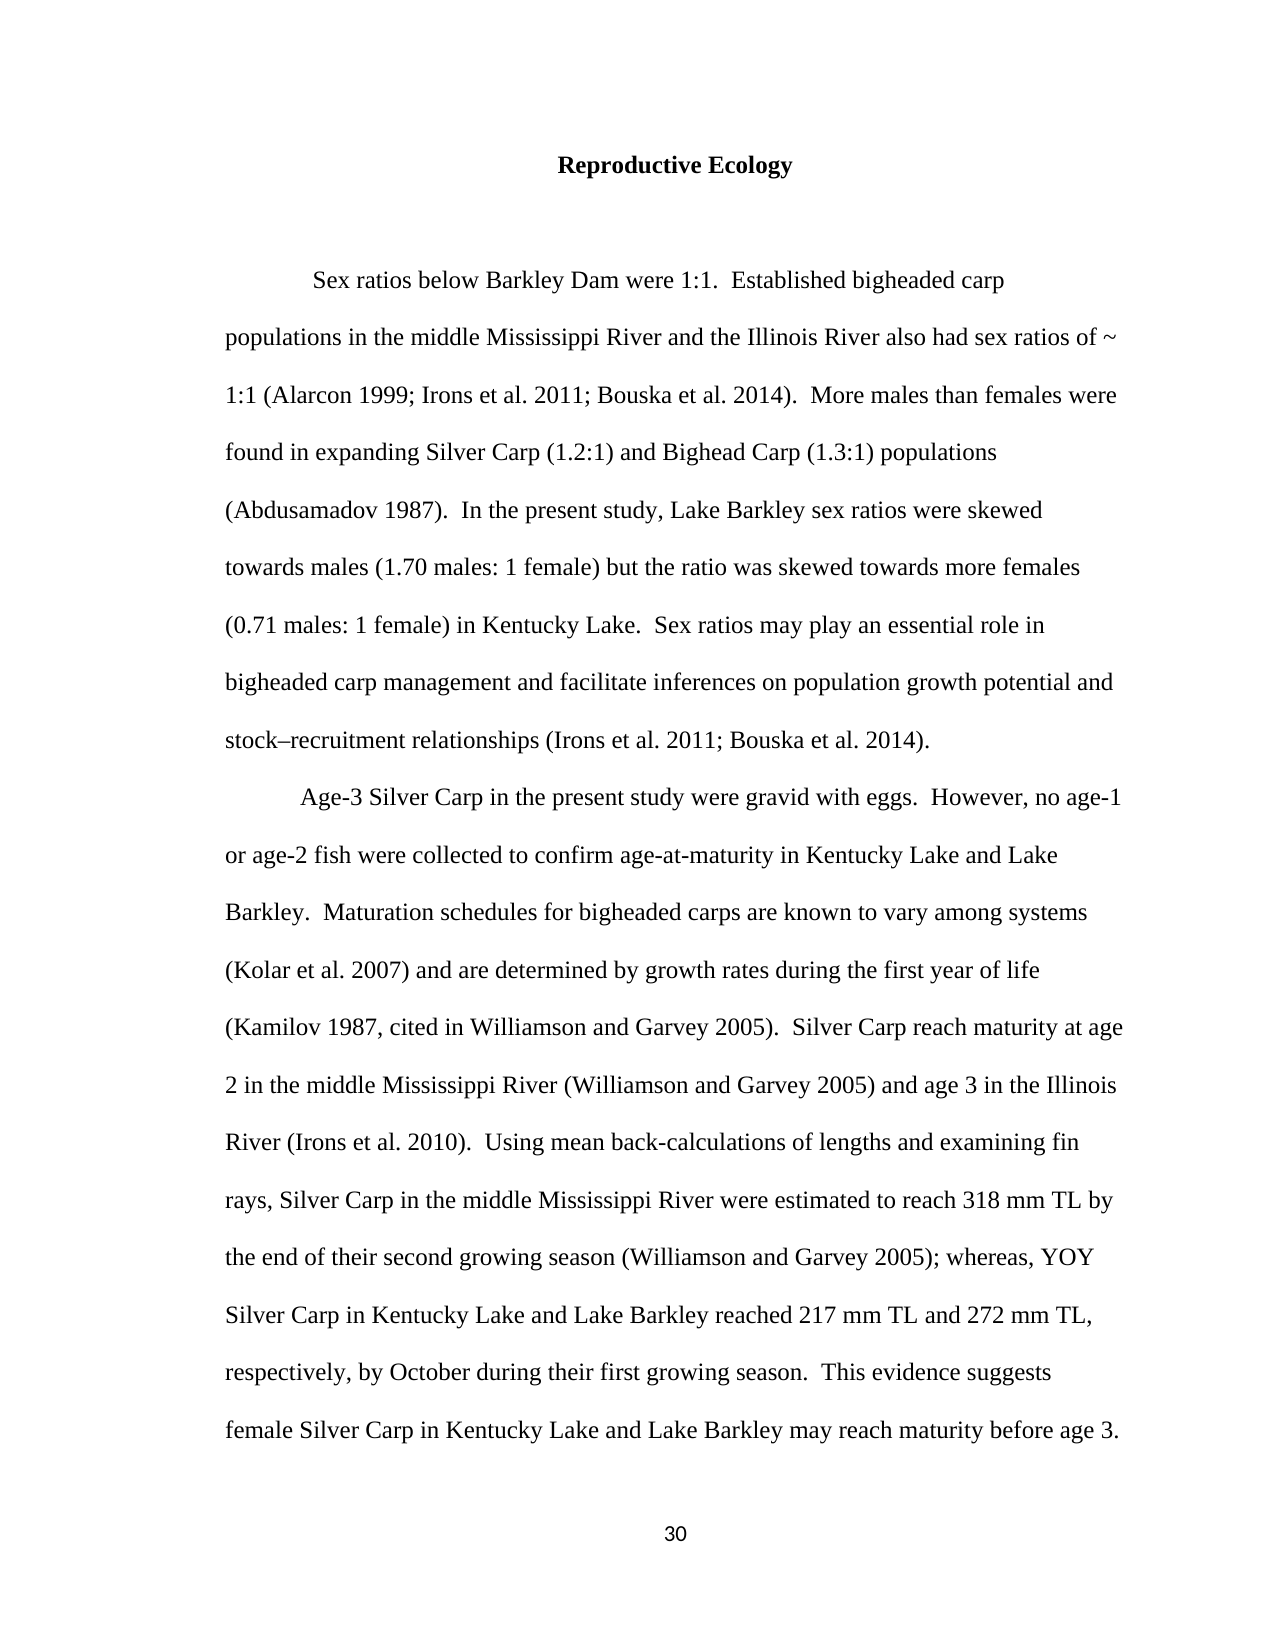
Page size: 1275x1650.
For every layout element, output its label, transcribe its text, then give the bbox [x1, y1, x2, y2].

text Age-3 Silver Carp in the present study were gravid with eggs. However, no age-1 or age-2 fish were collected to confirm age-at-maturity in Kentucky Lake and Lake Barkley. Maturation schedules for bigheaded carps are known to vary among systems (Kolar et al. 2007) and are determined by growth rates during the first year of life (Kamilov 1987, cited in Williamson and Garvey 2005). Silver Carp reach maturity at age 2 in the middle Mississippi River (Williamson and Garvey 2005) and age 3 in the Illinois River (Irons et al. 2010). Using mean back-calculations of lengths and examining fin rays, Silver Carp in the middle Mississippi River were estimated to reach 318 mm TL by the end of their second growing season (Williamson and Garvey 2005); whereas, YOY Silver Carp in Kentucky Lake and Lake Barkley reached 217 mm TL and 272 mm TL, respectively, by October during their first growing season. This evidence suggests female Silver Carp in Kentucky Lake and Lake Barkley may reach maturity before age 3. [225, 782, 1125, 1444]
text Sex ratios below Barkley Dam were 1:1. Established bigheaded carp populations in the middle Mississippi River and the Illinois River also had sex ratios of ~ 1:1 (Alarcon 1999; Irons et al. 2011; Bouska et al. 2014). More males than females were found in expanding Silver Carp (1.2:1) and Bighead Carp (1.3:1) populations (Abdusamadov 1987). In the present study, Lake Barkley sex ratios were skewed towards males (1.70 males: 1 female) but the ratio was skewed towards more females (0.71 males: 1 female) in Kentucky Lake. Sex ratios may play an essential role in bigheaded carp management and facilitate inferences on population growth potential and stock–recruitment relationships (Irons et al. 2011; Bouska et al. 2014). [225, 265, 1125, 754]
text Reproductive Ecology [225, 150, 1125, 179]
